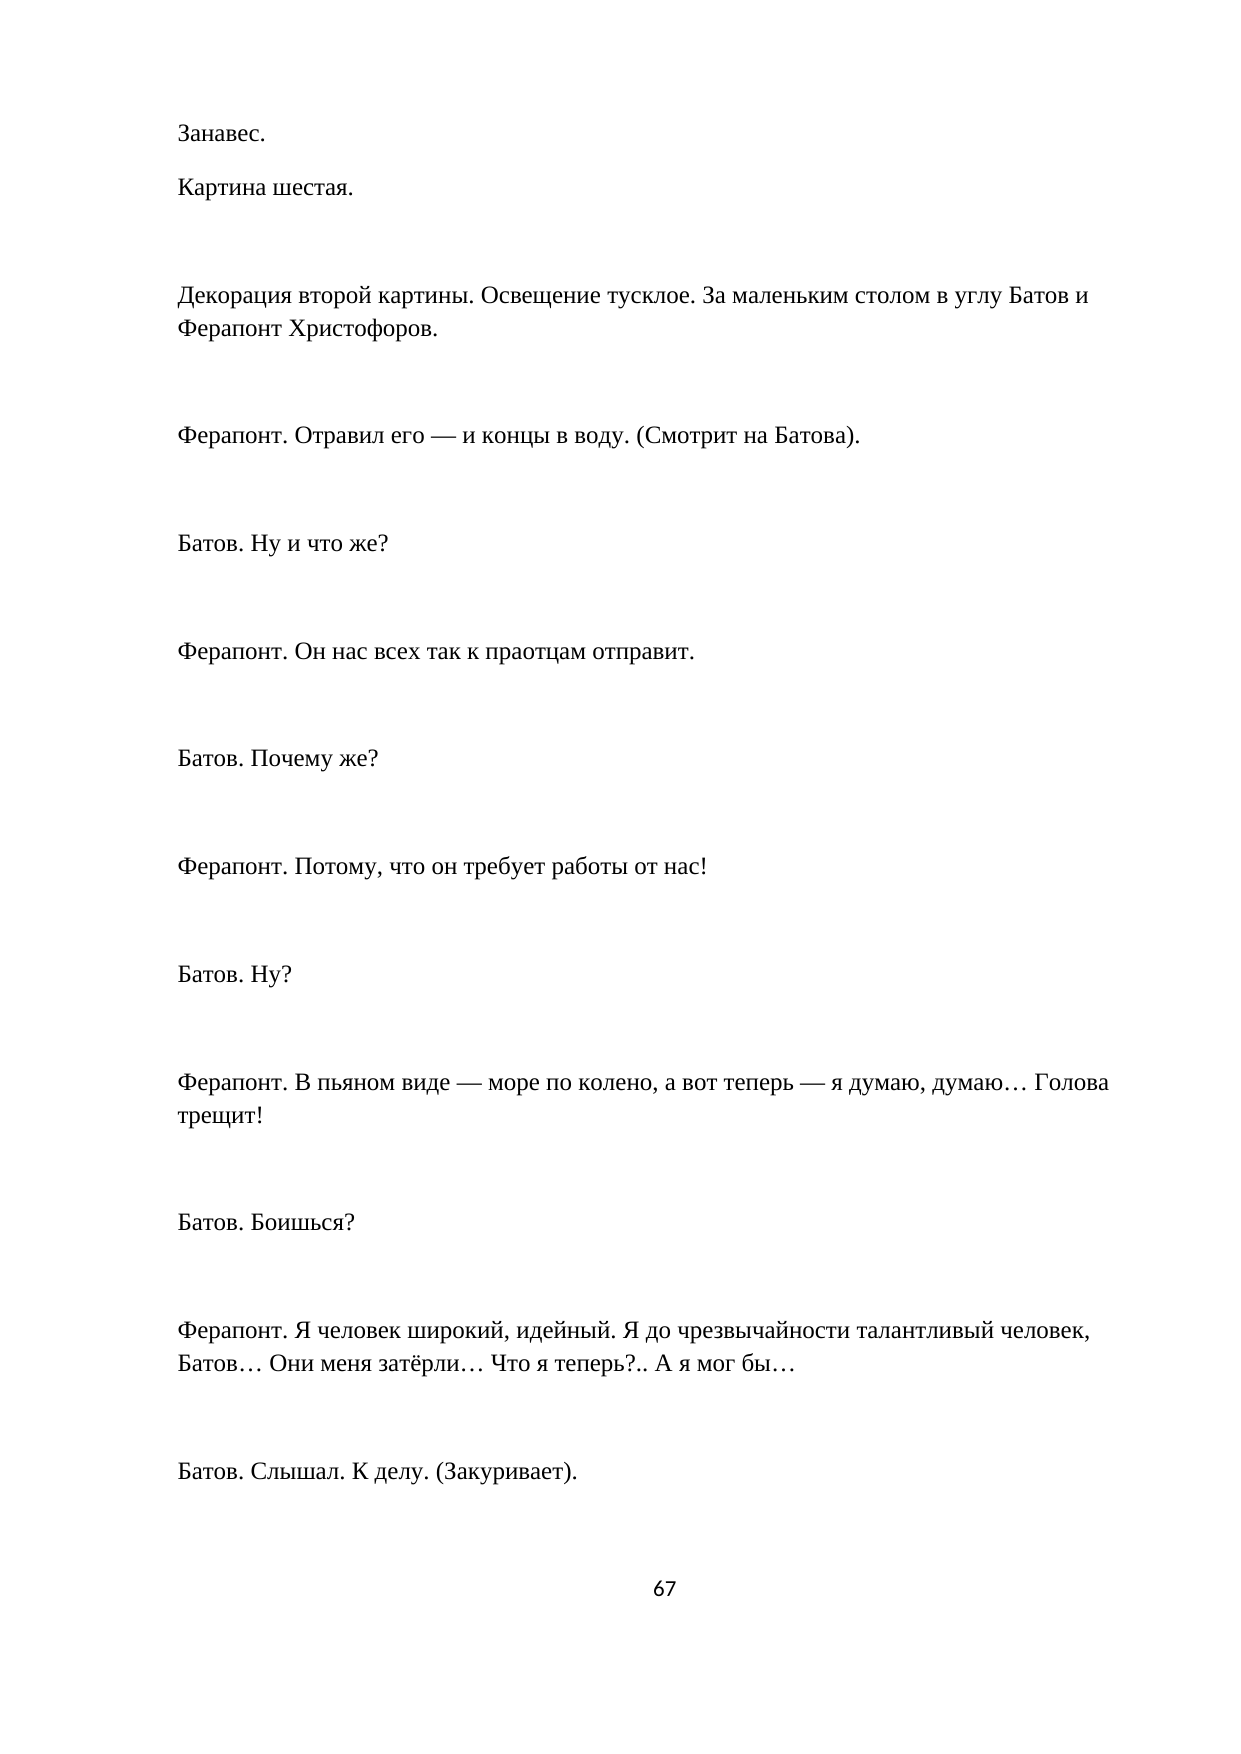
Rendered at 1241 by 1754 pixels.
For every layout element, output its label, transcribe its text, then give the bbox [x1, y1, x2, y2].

text Ферапонт. Я человек широкий, идейный. Я до чрезвычайности талантливый человек, Батов… Они меня затёрли… Что я теперь?.. А я мог бы… [177, 1315, 1152, 1377]
text Батов. Боишься? [177, 1207, 1152, 1236]
text Ферапонт. Отравил его — и концы в воду. (Смотрит на Батова). [177, 420, 1152, 449]
text Картина шестая. [177, 172, 1152, 201]
text Ферапонт. В пьяном виде — море по колено, а вот теперь — я думаю, думаю… Голова трещит! [177, 1067, 1152, 1128]
text Ферапонт. Потому, что он требует работы от нас! [177, 851, 1152, 880]
text Ферапонт. Он нас всех так к праотцам отправит. [177, 636, 1152, 664]
text Занавес. [177, 118, 1152, 147]
text Декорация второй картины. Освещение тусклое. За маленьким столом в углу Батов и Ферапонт Христофоров. [177, 280, 1152, 341]
text Батов. Слышал. К делу. (Закуривает). [177, 1456, 1152, 1484]
text Батов. Почему же? [177, 743, 1152, 772]
text Батов. Ну и что же? [177, 528, 1152, 557]
text Батов. Ну? [177, 959, 1152, 988]
